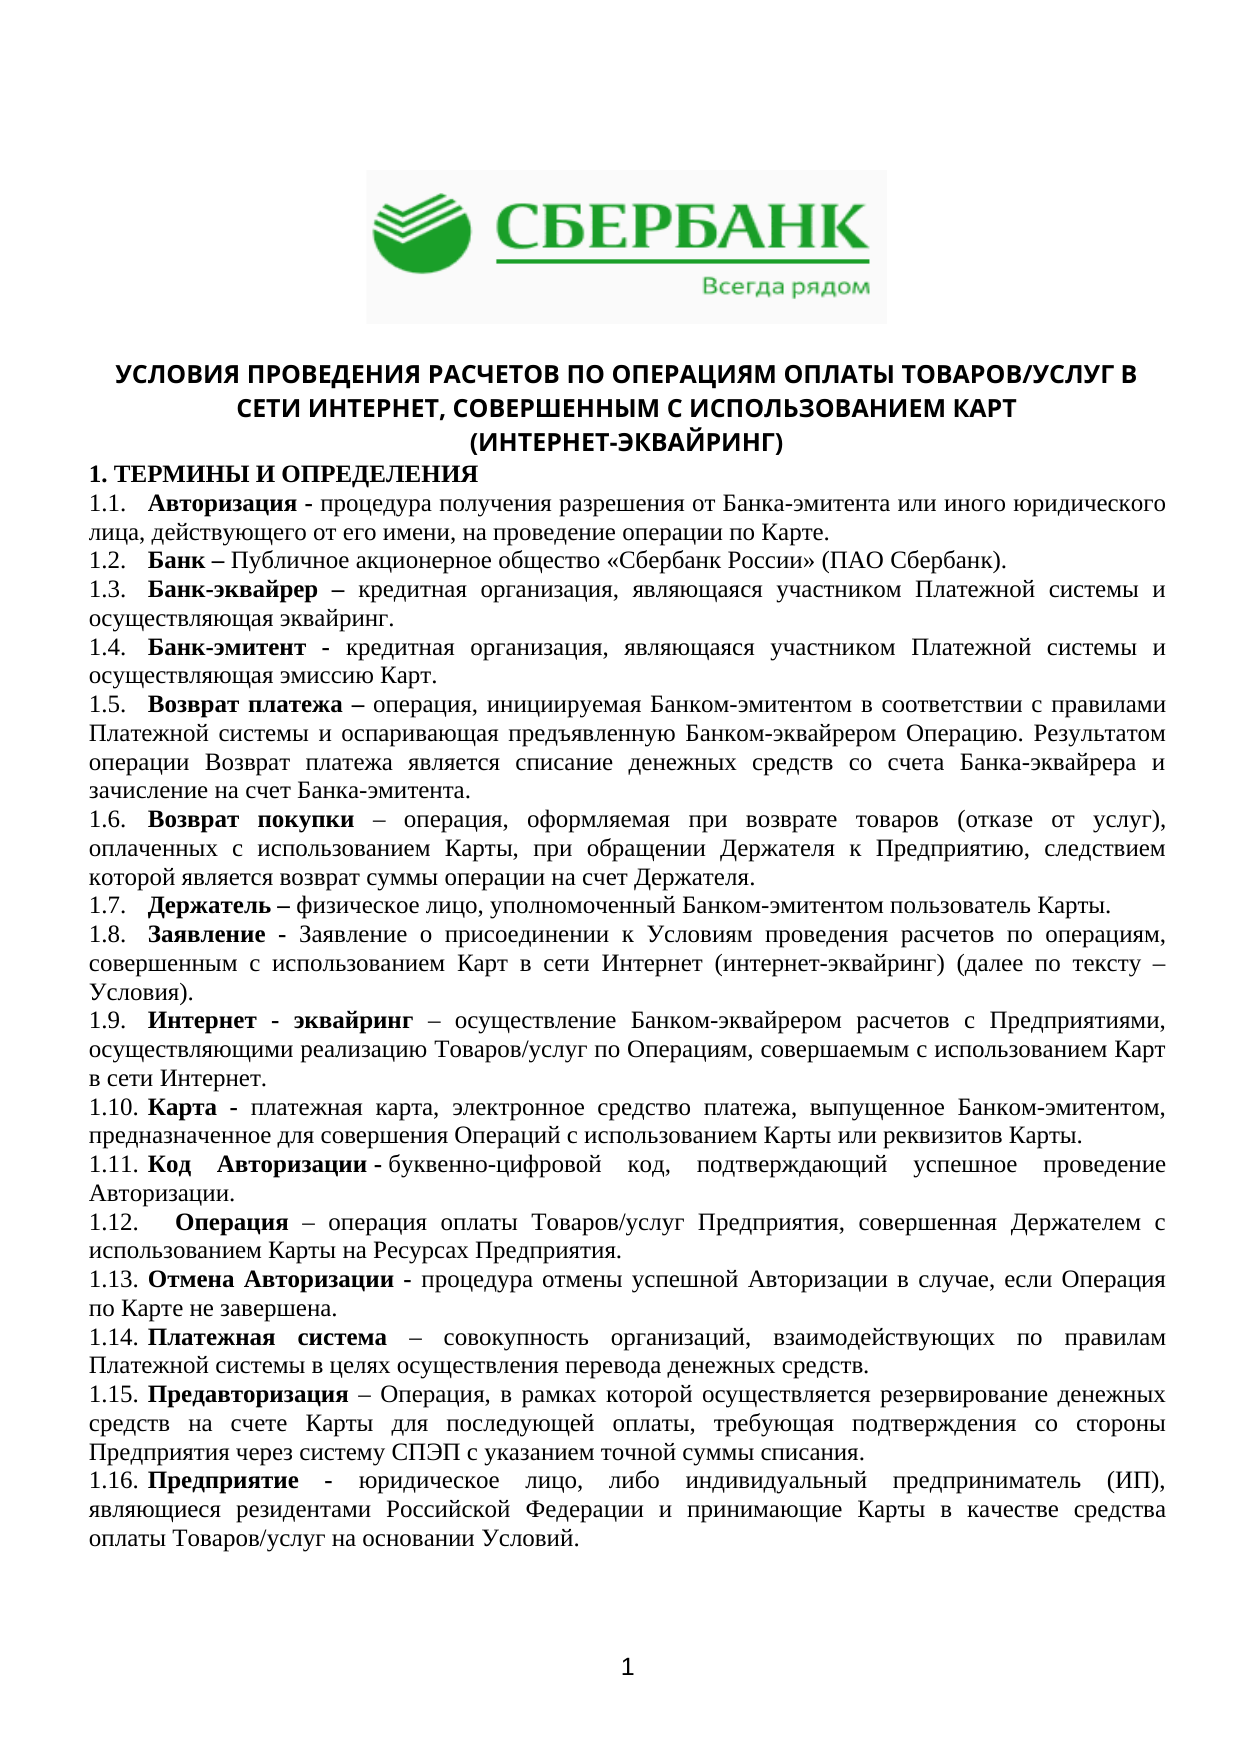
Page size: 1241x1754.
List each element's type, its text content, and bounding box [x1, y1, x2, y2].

list Предприятие - юридическое лицо, либо индивидуальный предприниматель (ИП), являющиеся резидентами Российской Федерации и принимающие Карты в качестве средства оплаты Товаров/услуг на основании Условий. [89, 1465, 1167, 1552]
list Интернет - эквайринг – осуществление Банком-эквайрером расчетов с Предприятиями, осуществляющими реализацию Товаров/услуг по Операциям, совершаемым с использованием Карт в сети Интернет. [89, 1005, 1167, 1092]
picture [366, 170, 887, 324]
text 1. ТЕРМИНЫ И ОПРЕДЕЛЕНИЯ [89, 459, 1167, 488]
list Операция – операция оплаты Товаров/услуг Предприятия, совершенная Держателем с использованием Карты на Ресурсах Предприятия. [89, 1207, 1167, 1264]
list Банк – Публичное акционерное общество «Сбербанк России» (ПАО Сбербанк). [89, 545, 1167, 574]
list Возврат покупки – операция, оформляемая при возврате товаров (отказе от услуг), оплаченных с использованием Карты, при обращении Держателя к Предприятию, следствием которой является возврат суммы операции на счет Держателя. [89, 804, 1167, 890]
list Заявление - Заявление о присоединении к Условиям проведения расчетов по операциям, совершенным с использованием Карт в сети Интернет (интернет-эквайринг) (далее по тексту – Условия). [89, 919, 1167, 1005]
list Код Авторизации - буквенно-цифровой код, подтверждающий успешное проведение Авторизации. [89, 1149, 1167, 1207]
list Банк-эмитент - кредитная организация, являющаяся участником Платежной системы и осуществляющая эмиссию Карт. [89, 632, 1167, 689]
list Авторизация - процедура получения разрешения от Банка-эмитента или иного юридического лица, действующего от его имени, на проведение операции по Карте. [89, 488, 1167, 545]
list Платежная система – совокупность организаций, взаимодействующих по правилам Платежной системы в целях осуществления перевода денежных средств. [89, 1322, 1167, 1379]
list Отмена Авторизации - процедура отмены успешной Авторизации в случае, если Операция по Карте не завершена. [89, 1264, 1167, 1322]
text (ИНТЕРНЕТ-Эквайринг) [89, 425, 1164, 459]
text Условия проведения расчетов по операциям оплаты товаров/услуг в сети Интернет, совершенным с использованием карт [89, 357, 1164, 425]
list Банк-эквайрер – кредитная организация, являющаяся участником Платежной системы и осуществляющая эквайринг. [89, 574, 1167, 632]
list Карта - платежная карта, электронное средство платежа, выпущенное Банком-эмитентом, предназначенное для совершения Операций с использованием Карты или реквизитов Карты. [89, 1092, 1167, 1149]
list Возврат платежа – операция, инициируемая Банком-эмитентом в соответствии с правилами Платежной системы и оспаривающая предъявленную Банком-эквайрером Операцию. Результатом операции Возврат платежа является списание денежных средств со счета Банка-эквайрера и зачисление на счет Банка-эмитента. [89, 689, 1167, 804]
list Держатель – физическое лицо, уполномоченный Банком-эмитентом пользователь Карты. [89, 890, 1167, 919]
list Предавторизация – Операция, в рамках которой осуществляется резервирование денежных средств на счете Карты для последующей оплаты, требующая подтверждения со стороны Предприятия через систему СПЭП с указанием точной суммы списания. [89, 1379, 1167, 1465]
